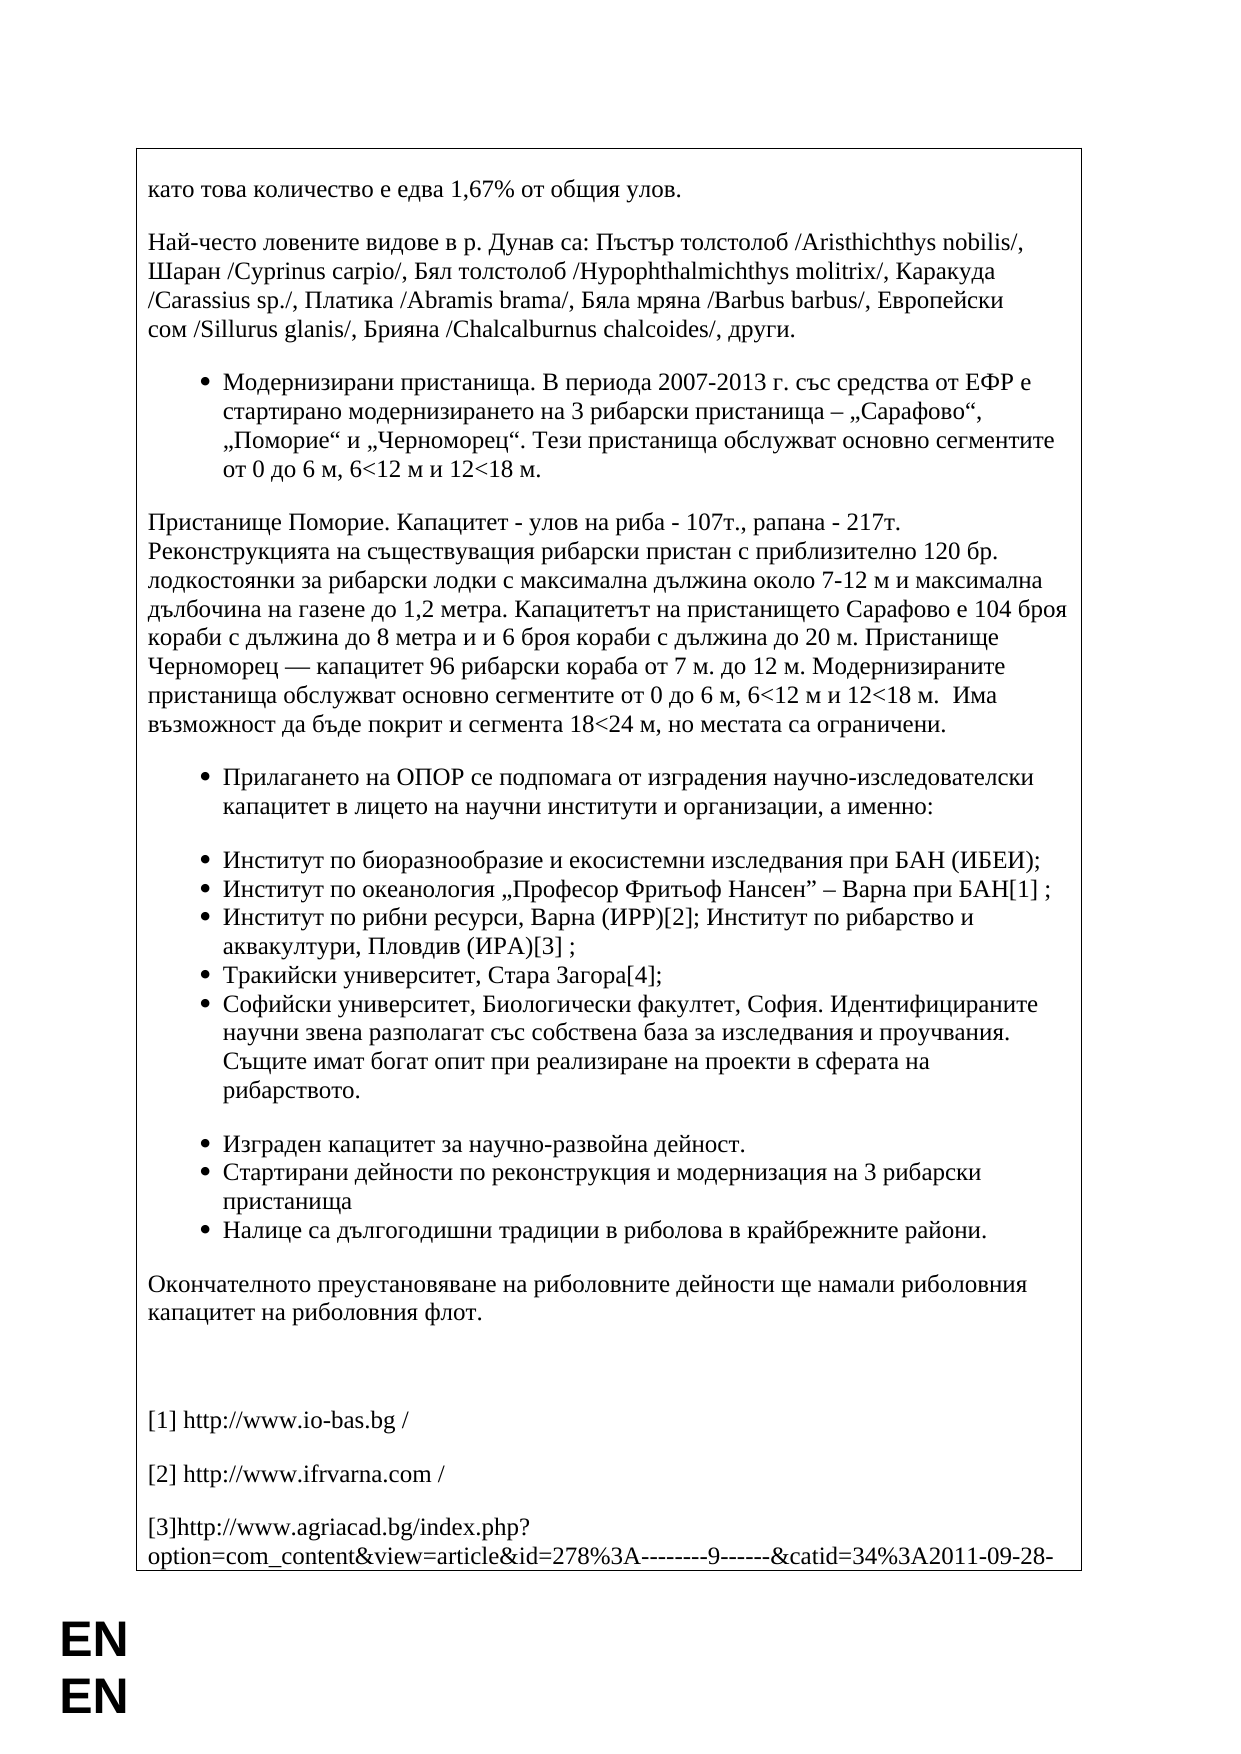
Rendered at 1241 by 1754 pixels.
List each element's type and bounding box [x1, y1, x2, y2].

table_header [137, 149, 1081, 1570]
